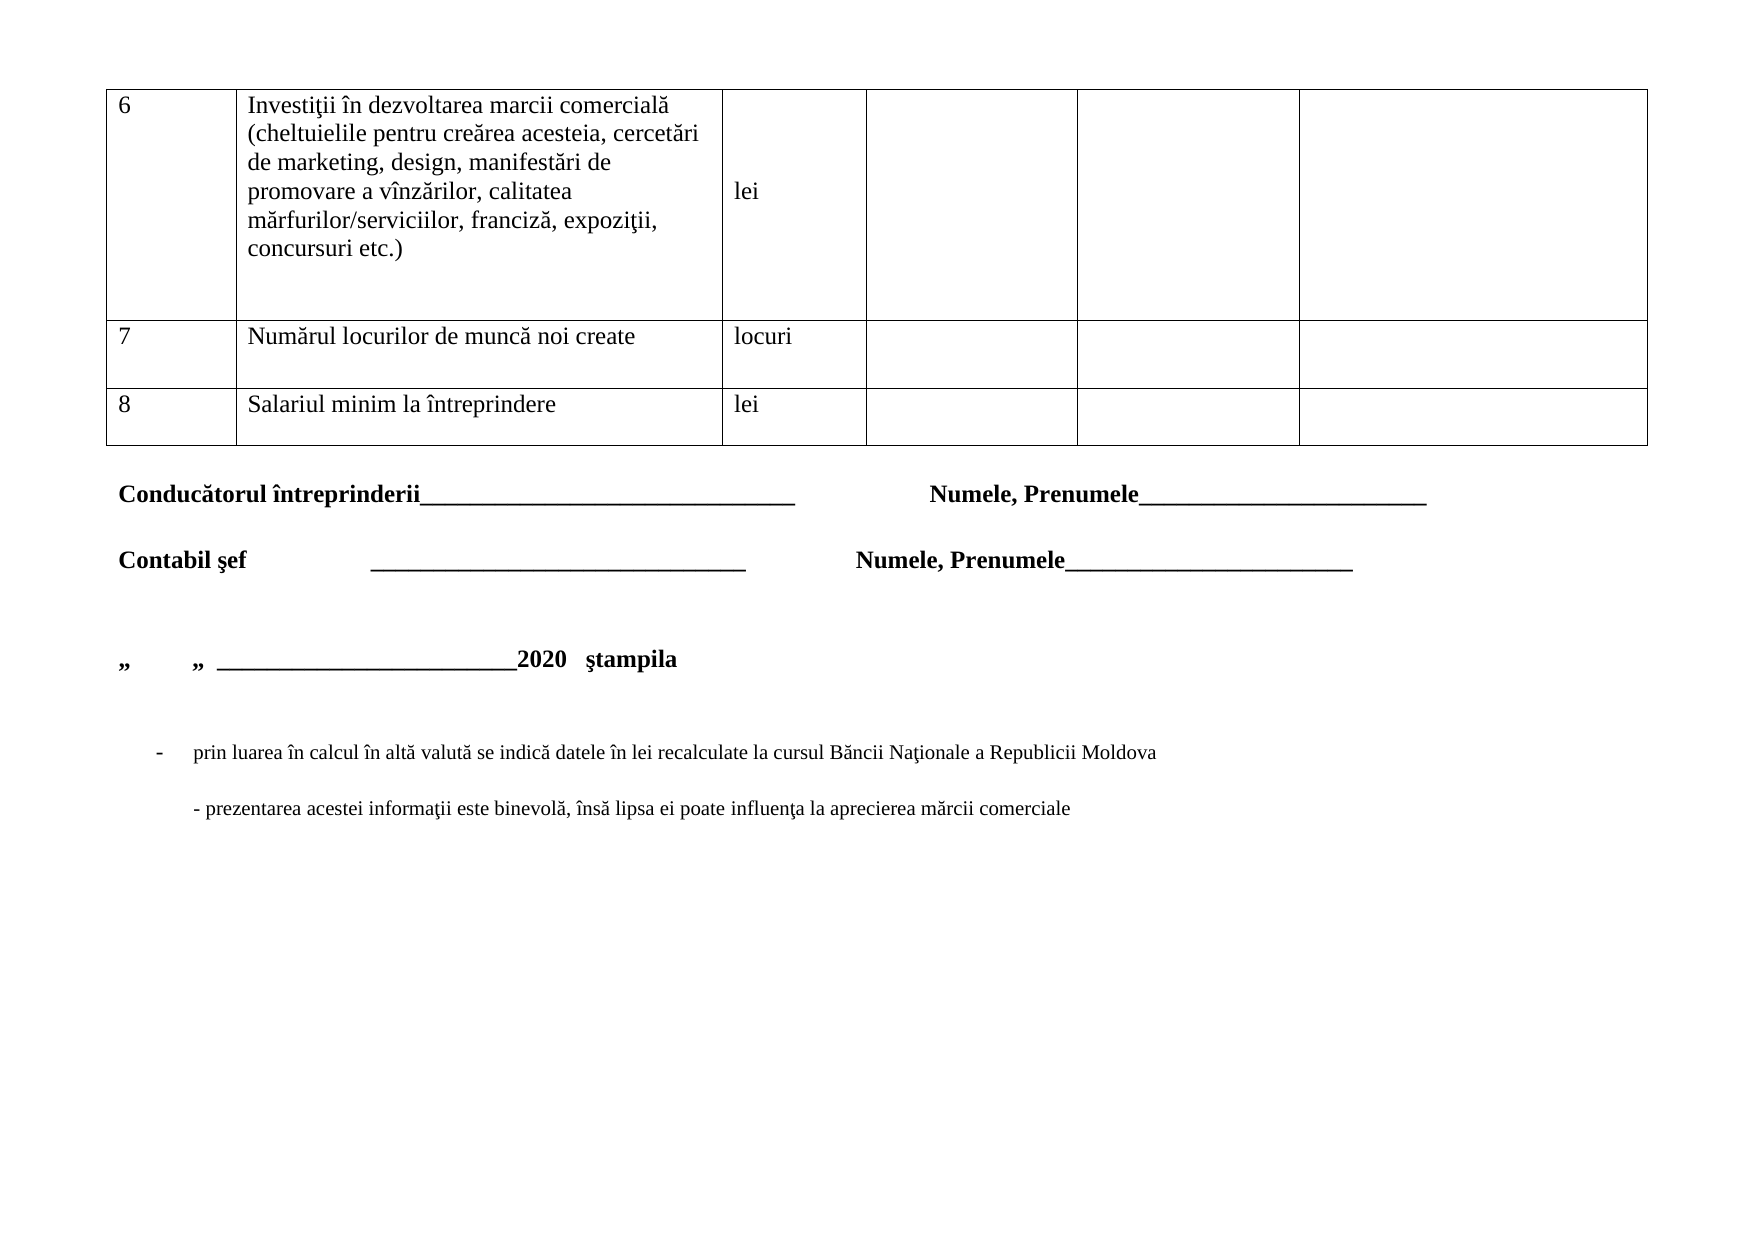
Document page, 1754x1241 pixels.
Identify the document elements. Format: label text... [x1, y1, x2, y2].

table_cell [867, 321, 1077, 388]
table_cell [867, 90, 1077, 320]
table_cell locuri [723, 321, 866, 388]
table_cell 8 [107, 389, 236, 445]
table_cell lei [723, 90, 866, 320]
text „ „ ________________________2020 ştampila [118, 644, 1636, 673]
text Contabil şef ______________________________ Numele, Prenumele_______________________ [118, 545, 1636, 574]
table_cell [867, 389, 1077, 445]
table_cell [1078, 389, 1299, 445]
table_cell Salariul minim la întreprindere [237, 389, 722, 445]
table_cell [1078, 321, 1299, 388]
table_cell Investiţii în dezvoltarea marcii comercială (cheltuielile pentru creărea acesteia, cercetări de marketing, design, manifestări de promovare a vînzărilor, calitatea mărfurilor/serviciilor, franciză, expoziţii, concursuri etc.) [237, 90, 722, 320]
table_cell [1300, 90, 1647, 320]
list - prezentarea acestei informaţii este binevolă, însă lipsa ei poate influenţa la aprecierea mărcii comerciale [193, 796, 1636, 820]
list prin luarea în calcul în altă valută se indică datele în lei recalculate la cursul Băncii Naţionale a Republicii Moldova [156, 738, 1636, 764]
table_cell 7 [107, 321, 236, 388]
table_cell 6 [107, 90, 236, 320]
text Conducătorul întreprinderii______________________________ Numele, Prenumele_______________________ [118, 479, 1636, 508]
table_cell Numărul locurilor de muncă noi create [237, 321, 722, 388]
table_cell [1300, 389, 1647, 445]
table_cell [1300, 321, 1647, 388]
table_cell lei [723, 389, 866, 445]
table_cell [1078, 90, 1299, 320]
